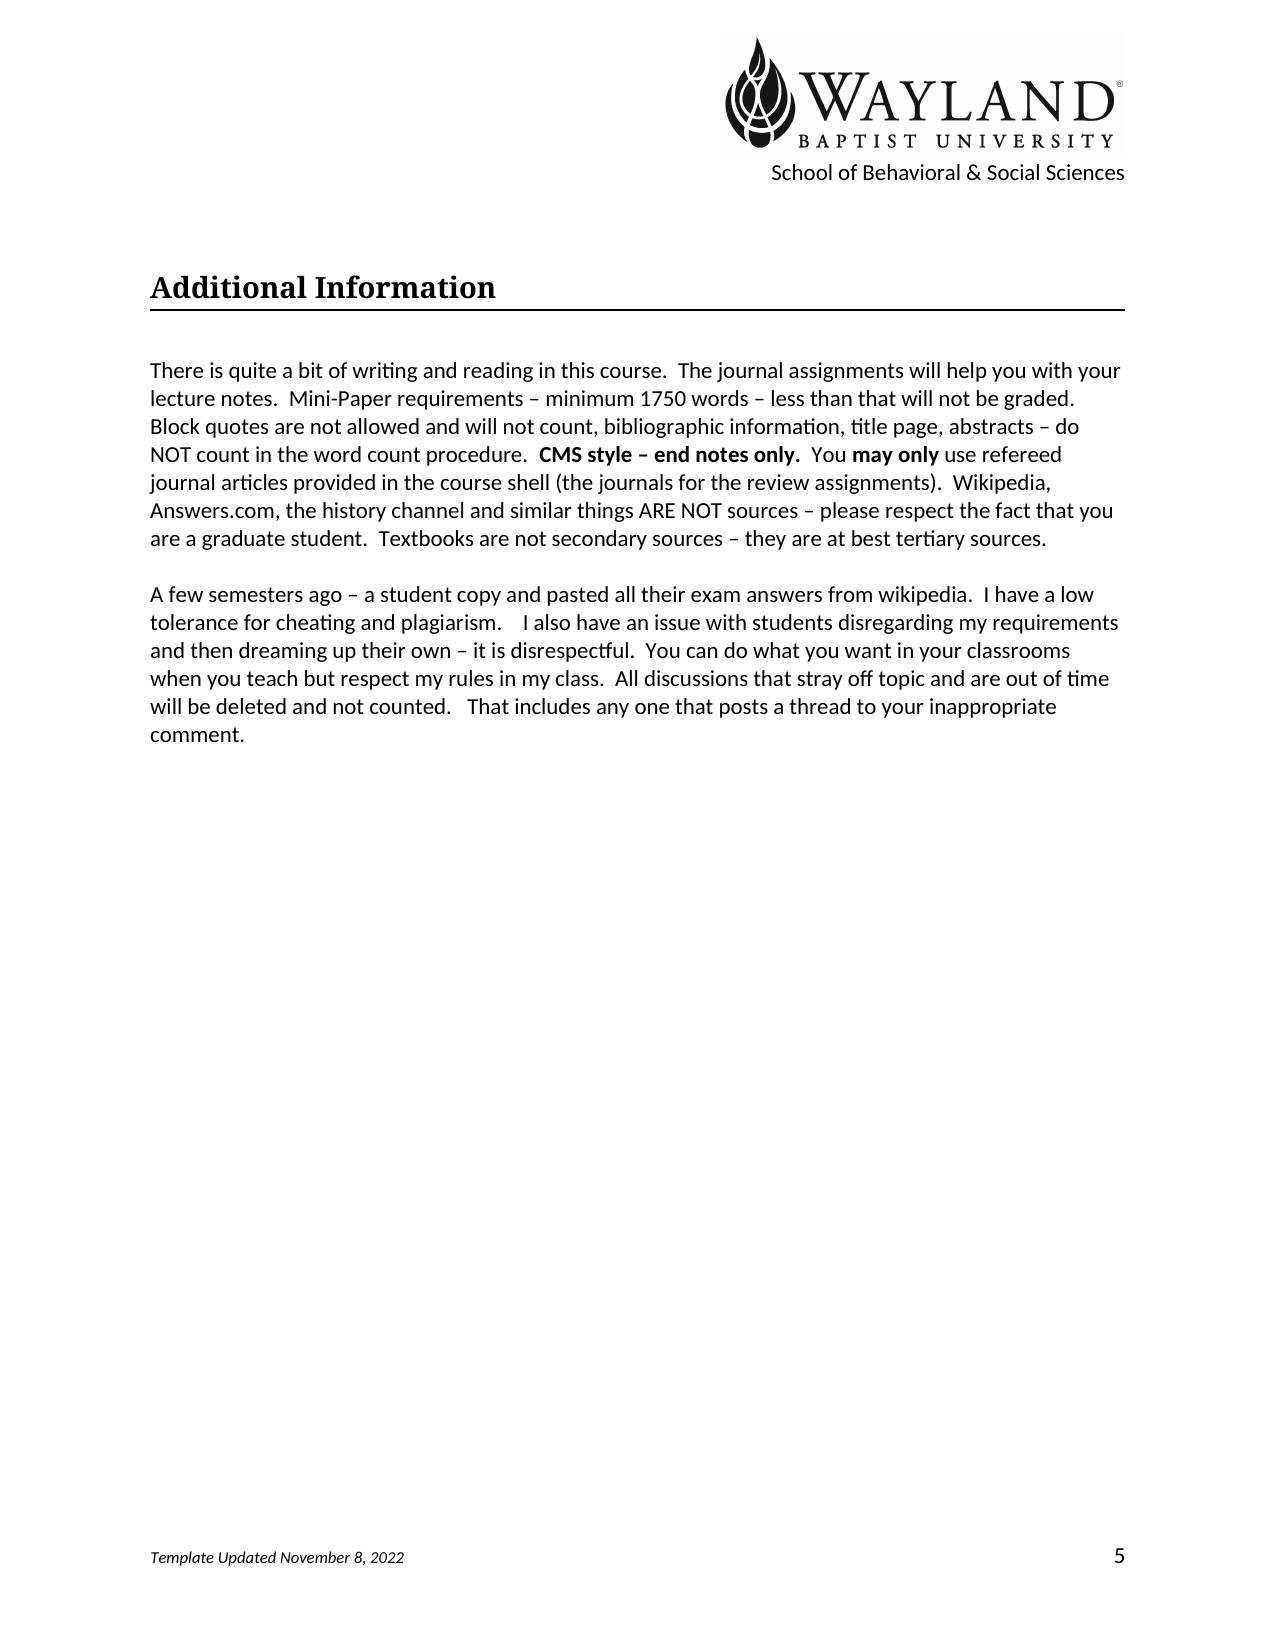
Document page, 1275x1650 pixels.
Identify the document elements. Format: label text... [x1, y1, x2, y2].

picture [720, 30, 1125, 159]
text A few semesters ago – a student copy and pasted all their exam answers from wikipedia. I have a low tolerance for cheating and plagiarism. I also have an issue with students disregarding my requirements and then dreaming up their own – it is disrespectful. You can do what you want in your classrooms when you teach but respect my rules in my class. All discussions that stray off topic and are out of time will be deleted and not counted. That includes any one that posts a thread to your inappropriate comment. [150, 580, 1125, 748]
text There is quite a bit of writing and reading in this course. The journal assignments will help you with your lecture notes. Mini-Paper requirements – minimum 1750 words – less than that will not be graded. Block quotes are not allowed and will not count, bibliographic information, title page, abstracts – do NOT count in the word count procedure. CMS style – end notes only. You may only use refereed journal articles provided in the course shell (the journals for the review assignments). Wikipedia, Answers.com, the history channel and similar things ARE NOT sources – please respect the fact that you are a graduate student. Textbooks are not secondary sources – they are at best tertiary sources. [150, 356, 1125, 552]
subtitle Additional Information [150, 267, 1125, 309]
